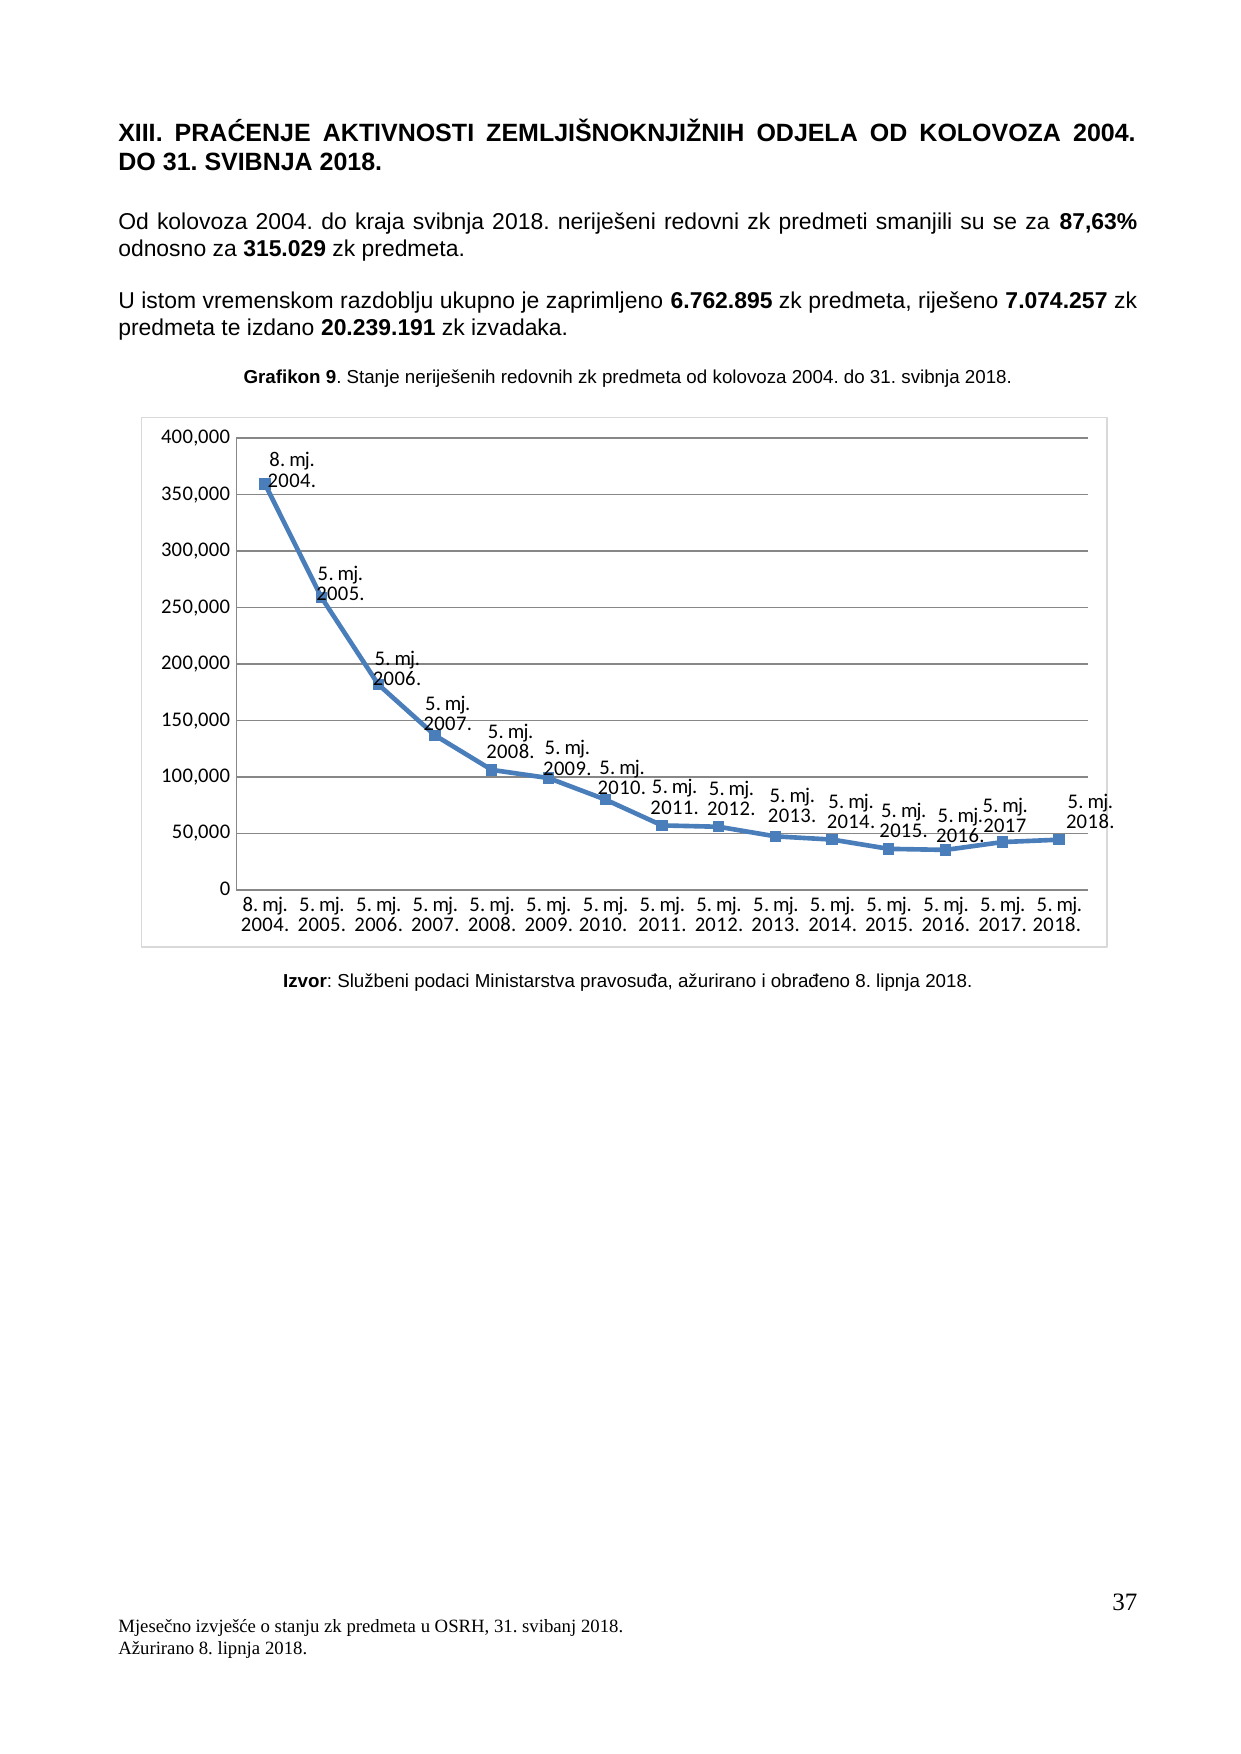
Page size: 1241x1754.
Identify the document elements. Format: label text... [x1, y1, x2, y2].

text Od kolovoza 2004. do kraja svibnja 2018. neriješeni redovni zk predmeti smanjili su se za 87,63% odnosno za 315.029 zk predmeta. [118, 208, 1137, 261]
text Grafikon 9. Stanje neriješenih redovnih zk predmeta od kolovoza 2004. do 31. svibnja 2018. [118, 366, 1137, 388]
text U istom vremenskom razdoblju ukupno je zaprimljeno 6.762.895 zk predmeta, riješeno 7.074.257 zk predmeta te izdano 20.239.191 zk izvadaka. [118, 287, 1137, 340]
text Izvor: Službeni podaci Ministarstva pravosuđa, ažurirano i obrađeno 8. lipnja 2018. [118, 969, 1137, 991]
subtitle XIII. PRAĆENJE AKTIVNOSTI ZEMLJIŠNOKNJIŽNIH ODJELA OD KOLOVOZA 2004. DO 31. SVIBNJA 2018. [118, 118, 1137, 176]
